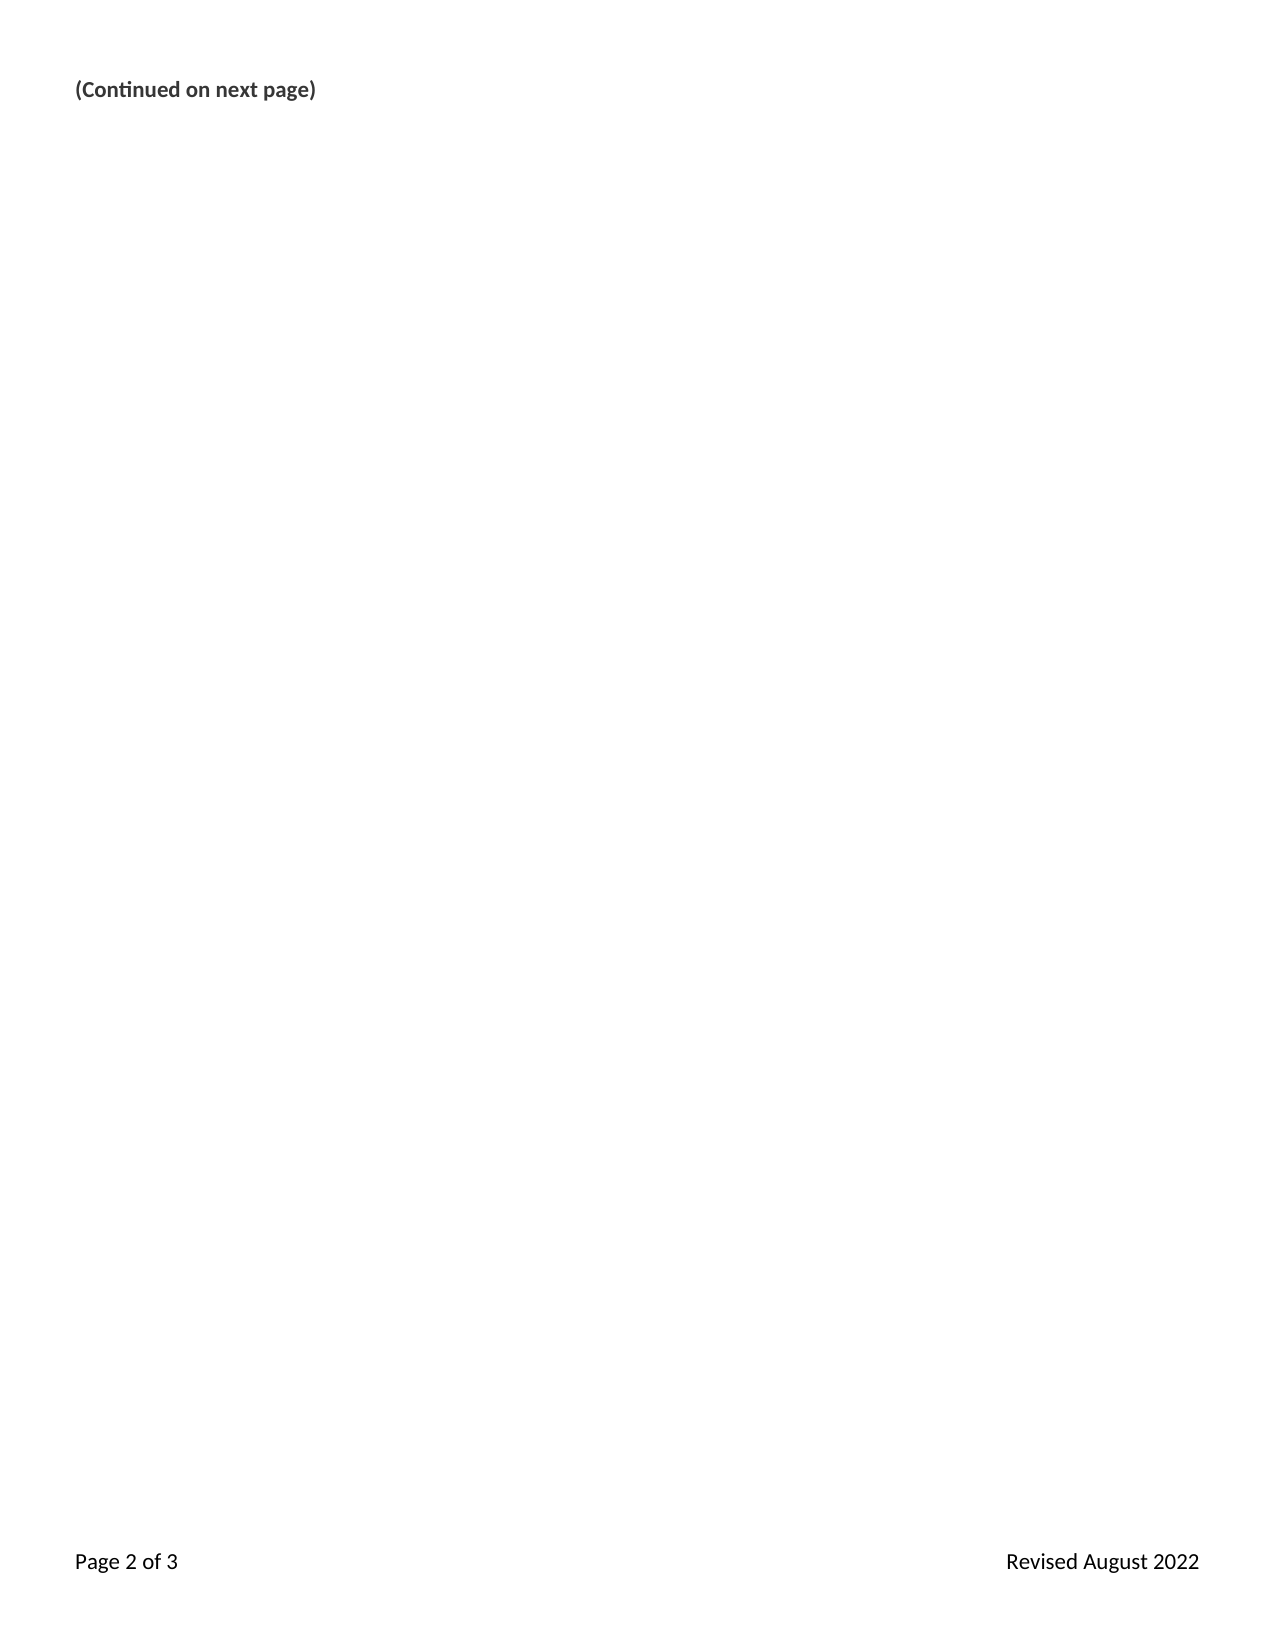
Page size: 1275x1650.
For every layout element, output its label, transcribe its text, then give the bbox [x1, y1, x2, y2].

text (Continued on next page) [75, 75, 1200, 103]
